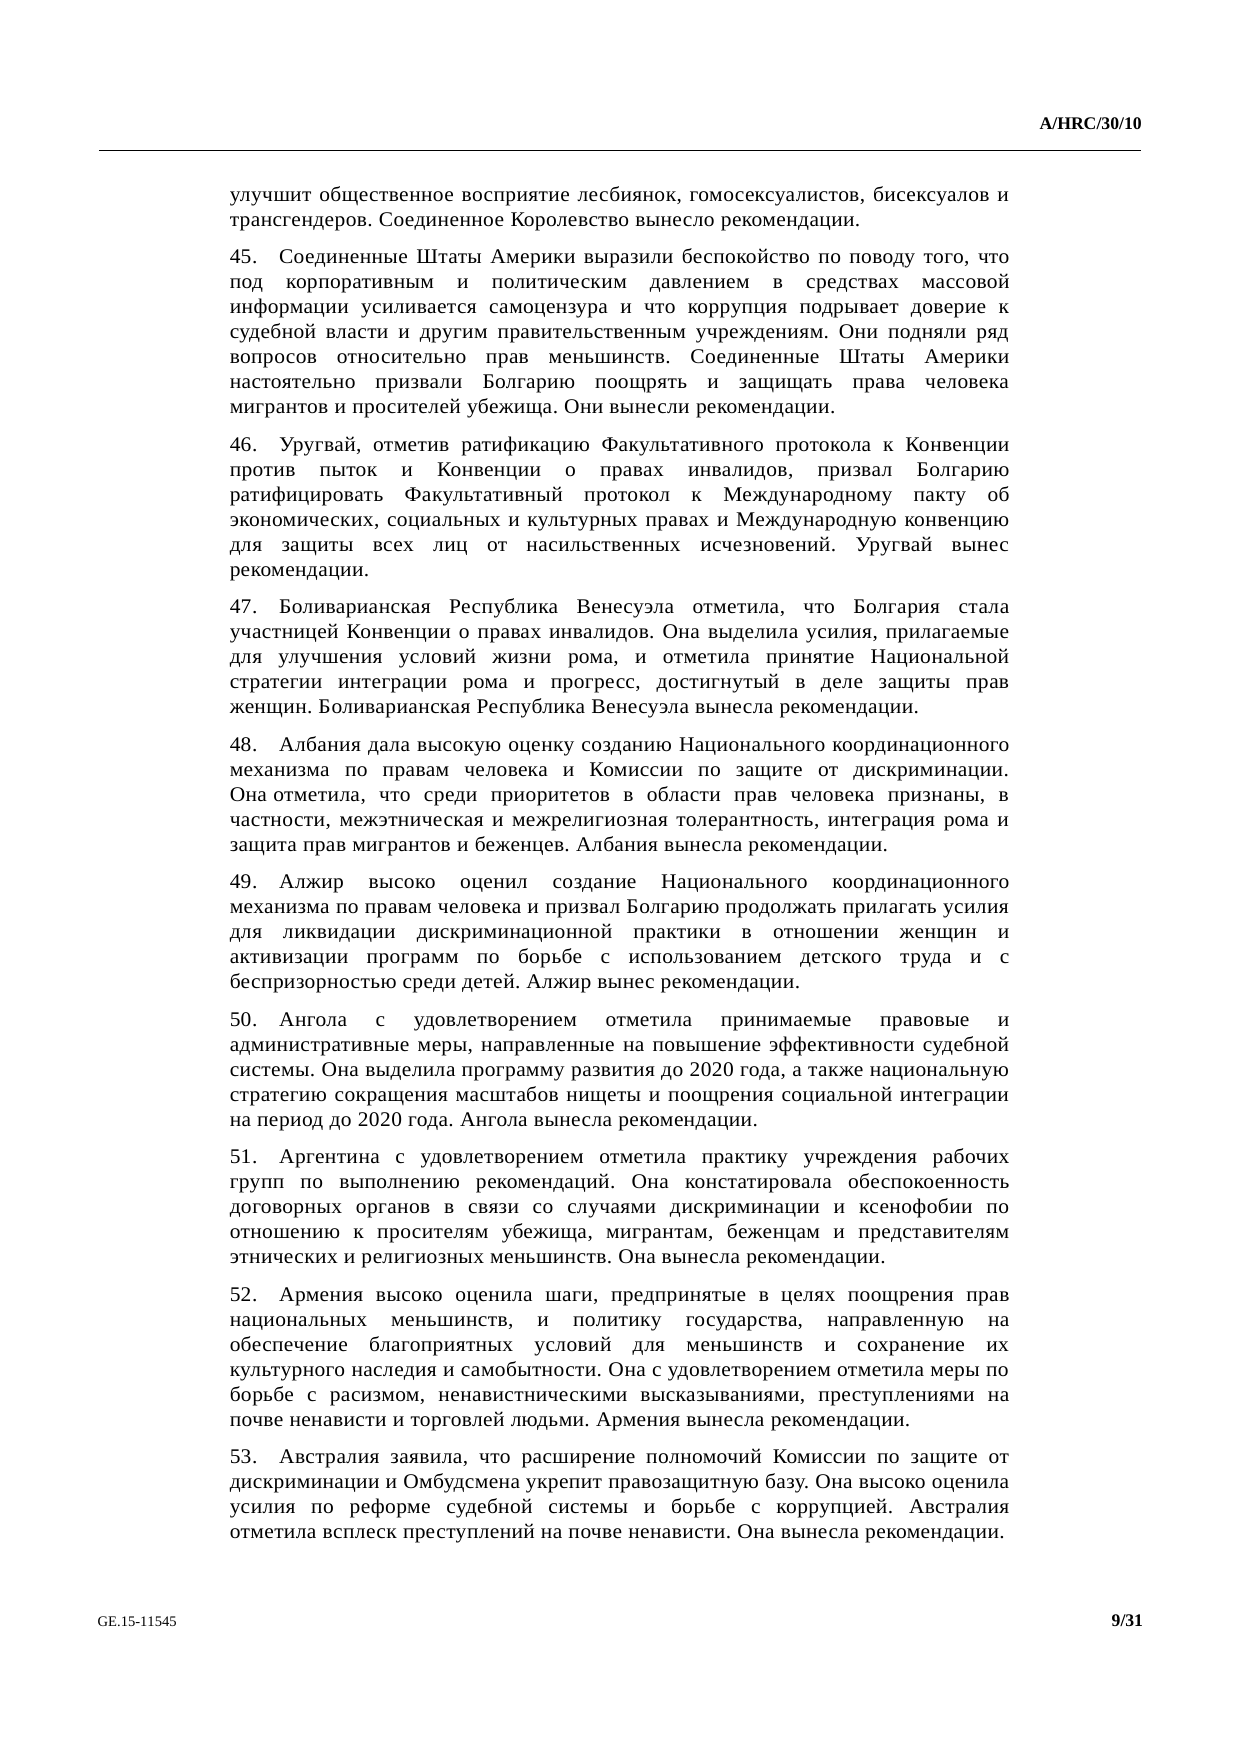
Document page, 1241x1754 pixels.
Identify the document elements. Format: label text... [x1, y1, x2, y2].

text 46. Уругвай, отметив ратификацию Факультативного протокола к Конвенции против пыток и Конвенции о правах инвалидов, призвал Болгарию ратифицировать Факультативный протокол к Международному пакту об экономических, социальных и культурных правах и Международную конвенцию для защиты всех лиц от насильственных исчезновений. Уругвай вынес рекомендации. [229, 431, 1011, 581]
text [229, 181, 1011, 231]
text 52. Армения высоко оценила шаги, предпринятые в целях поощрения прав национальных меньшинств, и политику государства, направленную на обеспечение благоприятных условий для меньшинств и сохранение их культурного наследия и самобытности. Она с удовлетворением отметила меры по борьбе с расизмом, ненавистническими высказываниями, преступлениями на почве ненависти и торговлей людьми. Армения вынесла рекомендации. [229, 1281, 1011, 1431]
text 49. Алжир высоко оценил создание Национального координационного механизма по правам человека и призвал Болгарию продолжать прилагать усилия для ликвидации дискриминационной практики в отношении женщин и активизации программ по борьбе с использованием детского труда и с беспризорностью среди детей. Алжир вынес рекомендации. [229, 869, 1011, 994]
text 50. Ангола с удовлетворением отметила принимаемые правовые и административные меры, направленные на повышение эффективности судебной системы. Она выделила программу развития до 2020 года, а также национальную стратегию сокращения масштабов нищеты и поощрения социальной интеграции на период до 2020 года. Ангола вынесла рекомендации. [229, 1006, 1011, 1131]
text 51. Аргентина с удовлетворением отметила практику учреждения рабочих групп по выполнению рекомендаций. Она констатировала обеспокоенность договорных органов в связи со случаями дискриминации и ксенофобии по отношению к просителям убежища, мигрантам, беженцам и представителям этнических и религиозных меньшинств. Она вынесла рекомендации. [229, 1144, 1011, 1269]
text 47. Боливарианская Республика Венесуэла отметила, что Болгария стала участницей Конвенции о правах инвалидов. Она выделила усилия, прилагаемые для улучшения условий жизни рома, и отметила принятие Национальной стратегии интеграции рома и прогресс, достигнутый в деле защиты прав женщин. Боливарианская Республика Венесуэла вынесла рекомендации. [229, 594, 1011, 719]
text 45. Соединенные Штаты Америки выразили беспокойство по поводу того, что под корпоративным и политическим давлением в средствах массовой информации усиливается самоцензура и что коррупция подрывает доверие к судебной власти и другим правительственным учреждениям. Они подняли ряд вопросов относительно прав меньшинств. Соединенные Штаты Америки настоятельно призвали Болгарию поощрять и защищать права человека мигрантов и просителей убежища. Они вынесли рекомендации. [229, 244, 1011, 419]
text 53. Австралия заявила, что расширение полномочий Комиссии по защите от дискриминации и Омбудсмена укрепит правозащитную базу. Она высоко оценила усилия по реформе судебной системы и борьбе с коррупцией. Австралия отметила всплеск преступлений на почве ненависти. Она вынесла рекомендации. [229, 1444, 1011, 1544]
text 48. Албания дала высокую оценку созданию Национального координационного механизма по правам человека и Комиссии по защите от дискриминации. Она отметила, что среди приоритетов в области прав человека признаны, в частности, межэтническая и межрелигиозная толерантность, интеграция рома и защита прав мигрантов и беженцев. Албания вынесла рекомендации. [229, 731, 1011, 856]
